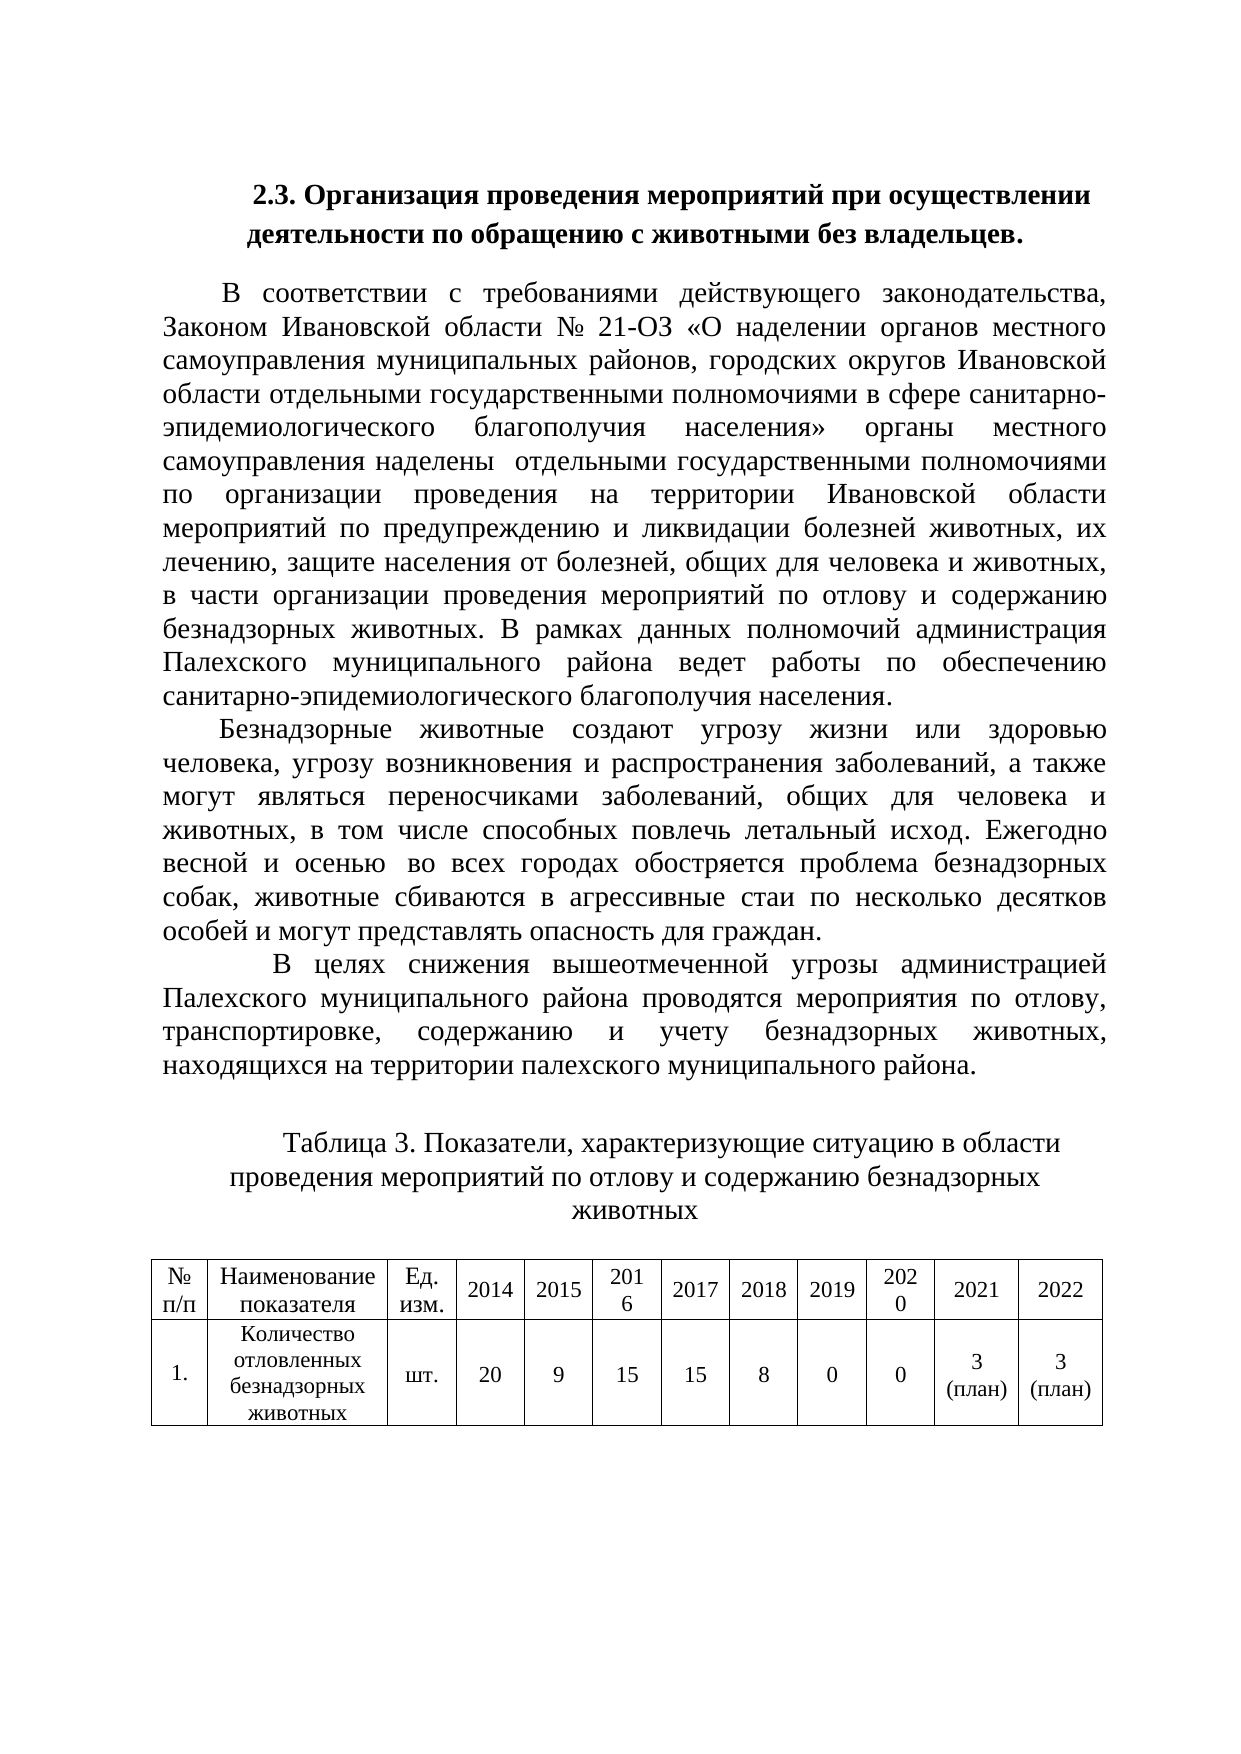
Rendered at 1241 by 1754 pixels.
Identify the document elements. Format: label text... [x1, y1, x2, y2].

table_header 2016 [593, 1260, 661, 1319]
table_cell 0 [798, 1320, 866, 1425]
table_header 2018 [730, 1260, 797, 1319]
table_cell 15 [662, 1320, 729, 1425]
text 2.3. Организация проведения мероприятий при осуществлении деятельности по обращению с животными без владельцев. [162, 177, 1107, 249]
table_header № п/п [152, 1260, 207, 1319]
table_cell 3 (план) [935, 1320, 1018, 1425]
table_cell 1. [152, 1320, 207, 1425]
text Безнадзорные животные создают угрозу жизни или здоровью человека, угрозу возникновения и распространения заболеваний, а также могут являться переносчиками заболеваний, общих для человека и животных, в том числе способных повлечь летальный исход. Ежегодно весной и осенью во всех городах обостряется проблема безнадзорных собак, животные сбиваются в агрессивные стаи по несколько десятков особей и могут представлять опасность для граждан. [162, 711, 1107, 946]
text В соответствии с требованиями действующего законодательства, Законом Ивановской области № 21-ОЗ «О наделении органов местного самоуправления муниципальных районов, городских округов Ивановской области отдельными государственными полномочиями в сфере санитарно-эпидемиологического благополучия населения» органы местного самоуправления наделены отдельными государственными полномочиями по организации проведения на территории Ивановской области мероприятий по предупреждению и ликвидации болезней животных, их лечению, защите населения от болезней, общих для человека и животных, в части организации проведения мероприятий по отлову и содержанию безнадзорных животных. В рамках данных полномочий администрация Палехского муниципального района ведет работы по обеспечению санитарно-эпидемиологического благополучия населения. [162, 275, 1107, 711]
table_cell 20 [457, 1320, 524, 1425]
table_header 2019 [798, 1260, 866, 1319]
table_cell 9 [525, 1320, 592, 1425]
text Таблица 3. Показатели, характеризующие ситуацию в области проведения мероприятий по отлову и содержанию безнадзорных животных [162, 1125, 1107, 1226]
table_cell шт. [388, 1320, 456, 1425]
text В целях снижения вышеотмеченной угрозы администрацией Палехского муниципального района проводятся мероприятия по отлову, транспортировке, содержанию и учету безнадзорных животных, находящихся на территории палехского муниципального района. [162, 946, 1107, 1080]
table_header 2017 [662, 1260, 729, 1319]
table_header 2014 [457, 1260, 524, 1319]
table_header Наименование показателя [208, 1260, 387, 1319]
table_cell 0 [867, 1320, 934, 1425]
table_cell 8 [730, 1320, 797, 1425]
table_cell Количество отловленных безнадзорных животных [208, 1320, 387, 1425]
table_header Ед. изм. [388, 1260, 456, 1319]
table_header 2015 [525, 1260, 592, 1319]
table_cell 15 [593, 1320, 661, 1425]
table_header 2020 [867, 1260, 934, 1319]
table_header 2021 [935, 1260, 1018, 1319]
table_cell 3 (план) [1019, 1320, 1102, 1425]
table_header 2022 [1019, 1260, 1102, 1319]
